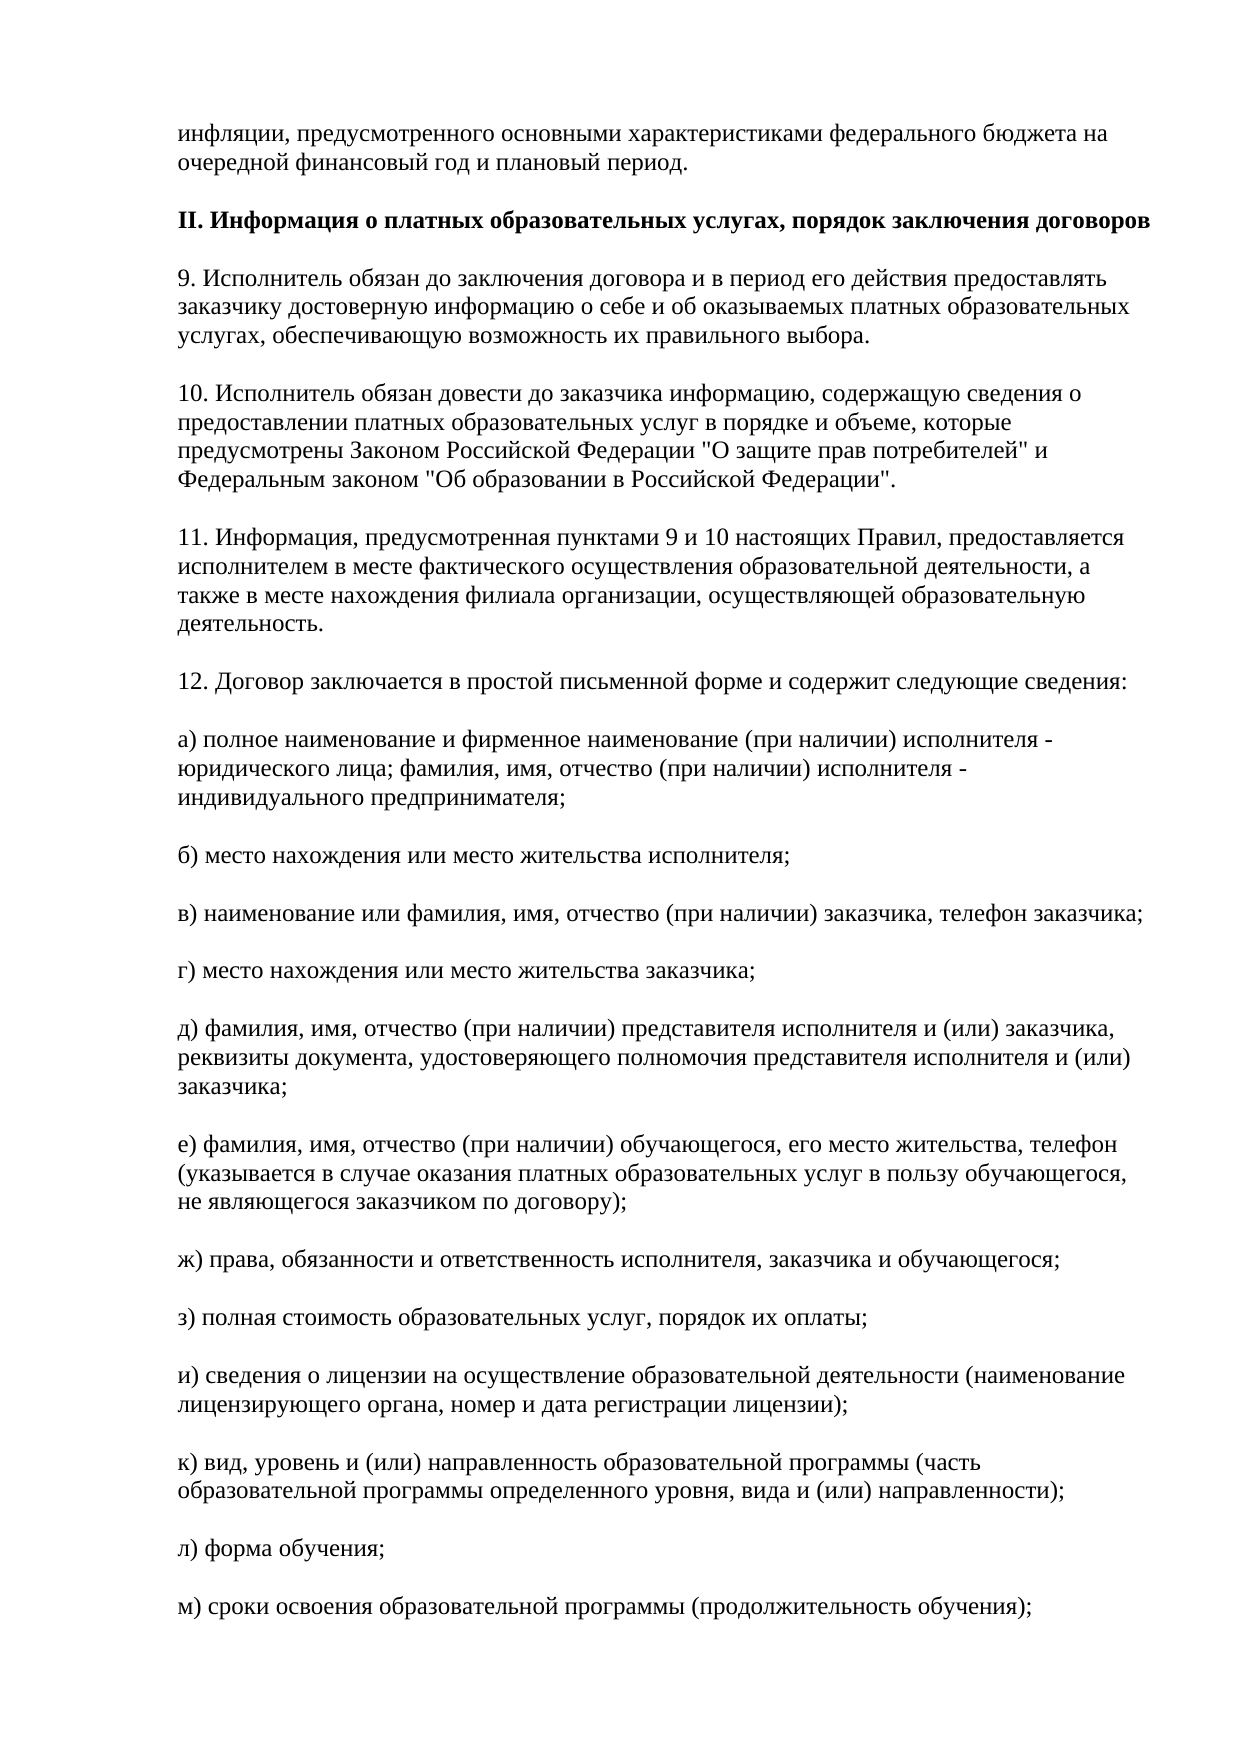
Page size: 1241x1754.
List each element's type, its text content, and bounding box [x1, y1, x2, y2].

text а) полное наименование и фирменное наименование (при наличии) исполнителя - юридического лица; фамилия, имя, отчество (при наличии) исполнителя - индивидуального предпринимателя; [177, 724, 1152, 811]
text 10. Исполнитель обязан довести до заказчика информацию, содержащую сведения о предоставлении платных образовательных услуг в порядке и объеме, которые предусмотрены Законом Российской Федерации "О защите прав потребителей" и Федеральным законом "Об образовании в Российской Федерации". [177, 378, 1152, 493]
text м) сроки освоения образовательной программы (продолжительность обучения); [177, 1591, 1152, 1620]
text ж) права, обязанности и ответственность исполнителя, заказчика и обучающегося; [177, 1244, 1152, 1273]
text л) форма обучения; [177, 1533, 1152, 1562]
text з) полная стоимость образовательных услуг, порядок их оплаты; [177, 1302, 1152, 1331]
text д) фамилия, имя, отчество (при наличии) представителя исполнителя и (или) заказчика, реквизиты документа, удостоверяющего полномочия представителя исполнителя и (или) заказчика; [177, 1013, 1152, 1100]
text 11. Информация, предусмотренная пунктами 9 и 10 настоящих Правил, предоставляется исполнителем в месте фактического осуществления образовательной деятельности, а также в месте нахождения филиала организации, осуществляющей образовательную деятельность. [177, 522, 1152, 637]
text в) наименование или фамилия, имя, отчество (при наличии) заказчика, телефон заказчика; [177, 898, 1152, 926]
text 12. Договор заключается в простой письменной форме и содержит следующие сведения: [177, 666, 1152, 695]
text и) сведения о лицензии на осуществление образовательной деятельности (наименование лицензирующего органа, номер и дата регистрации лицензии); [177, 1360, 1152, 1418]
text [177, 118, 1152, 176]
text II. Информация о платных образовательных услугах, порядок заключения договоров [177, 205, 1152, 233]
text е) фамилия, имя, отчество (при наличии) обучающегося, его место жительства, телефон (указывается в случае оказания платных образовательных услуг в пользу обучающегося, не являющегося заказчиком по договору); [177, 1129, 1152, 1215]
text 9. Исполнитель обязан до заключения договора и в период его действия предоставлять заказчику достоверную информацию о себе и об оказываемых платных образовательных услугах, обеспечивающую возможность их правильного выбора. [177, 263, 1152, 349]
text г) место нахождения или место жительства заказчика; [177, 956, 1152, 984]
text к) вид, уровень и (или) направленность образовательной программы (часть образовательной программы определенного уровня, вида и (или) направленности); [177, 1447, 1152, 1504]
text б) место нахождения или место жительства исполнителя; [177, 840, 1152, 868]
